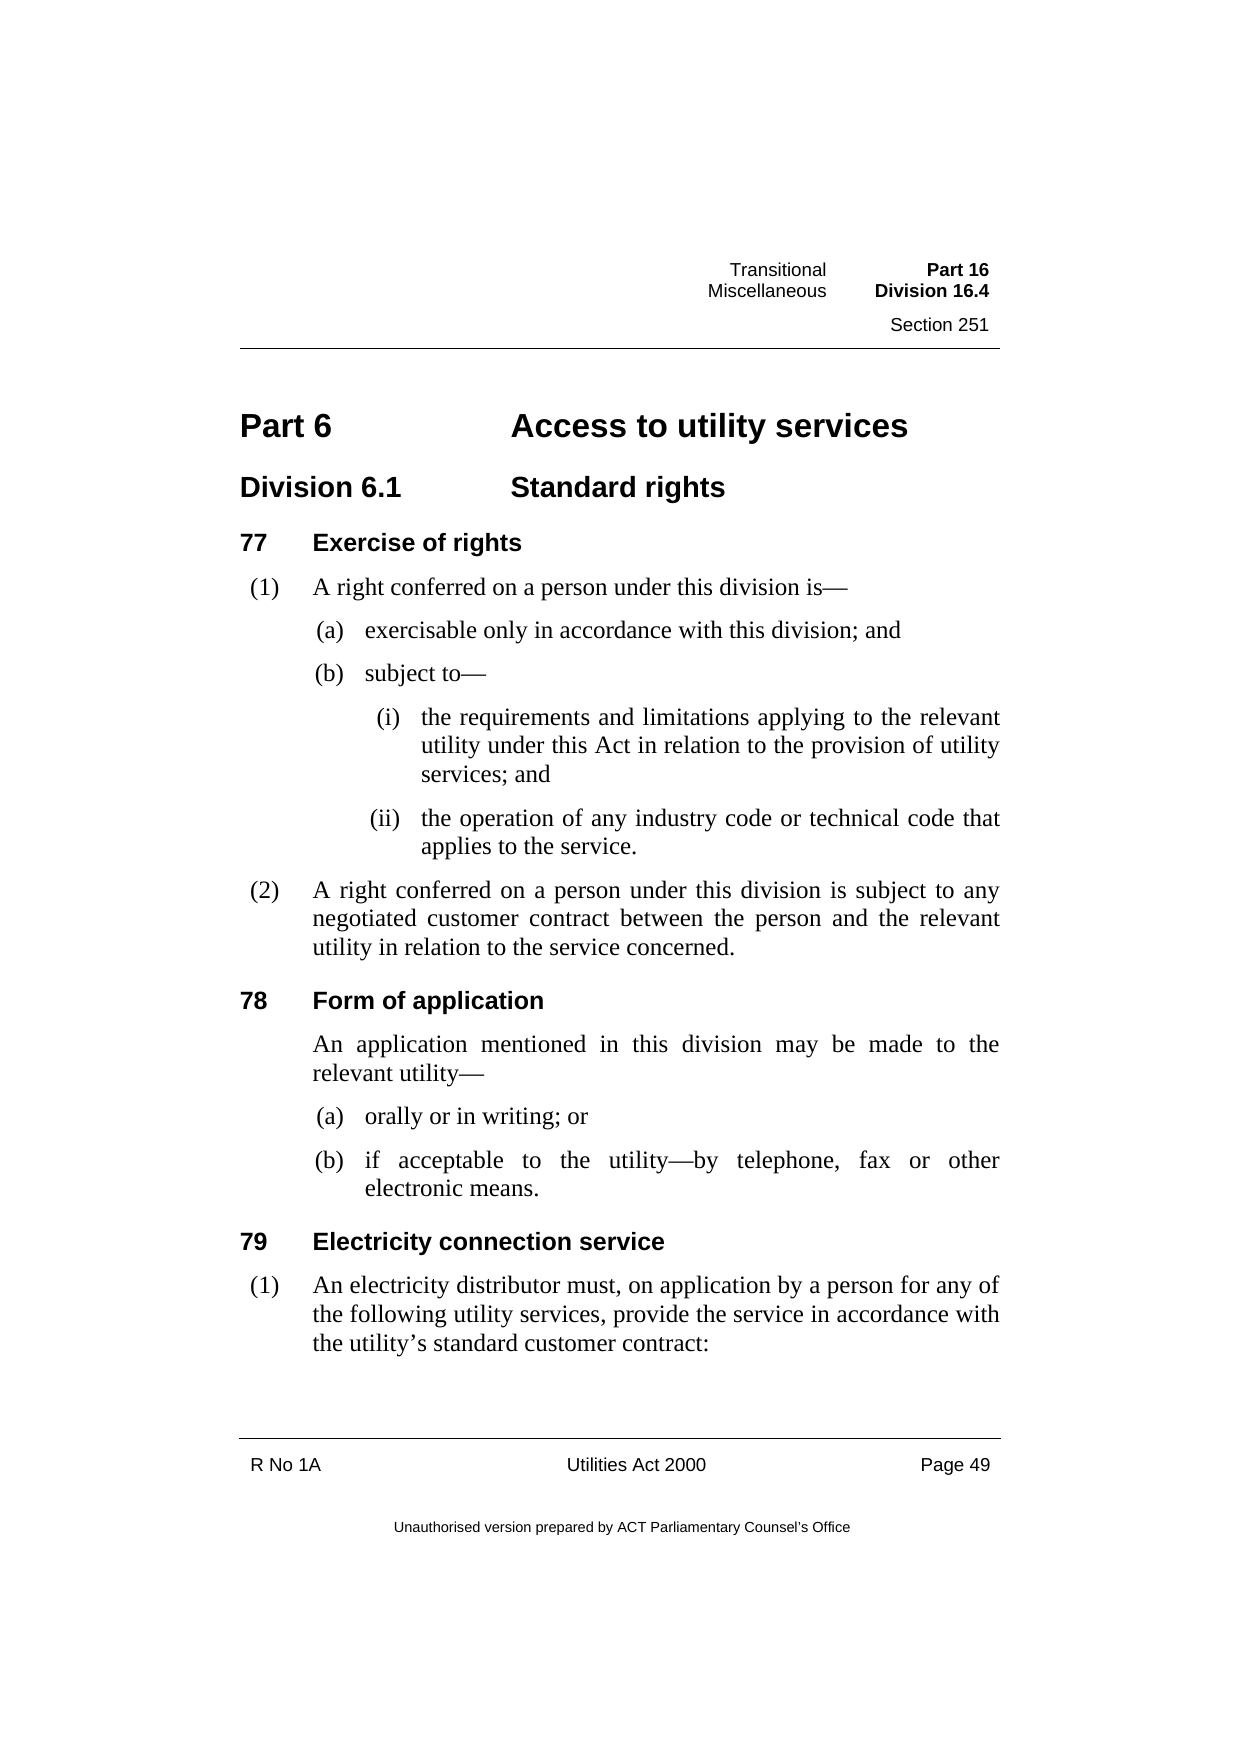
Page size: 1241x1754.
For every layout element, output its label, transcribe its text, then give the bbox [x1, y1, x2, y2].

text 78 Form of application [239, 986, 1001, 1015]
text (a) orally or in writing; or [239, 1101, 1001, 1130]
text (b) subject to— [239, 658, 1001, 687]
text (2) A right conferred on a person under this division is subject to any negotiated customer contract between the person and the relevant utility in relation to the service concerned. [239, 875, 1001, 961]
text (b) if acceptable to the utility—by telephone, fax or other electronic means. [239, 1145, 1001, 1202]
text (1) A right conferred on a person under this division is— [239, 572, 1001, 601]
text (a) exercisable only in accordance with this division; and [239, 615, 1001, 644]
text An application mentioned in this division may be made to the relevant utility— [312, 1029, 1001, 1087]
text Part 6 Access to utility services [239, 406, 1001, 445]
text 79 Electricity connection service [239, 1227, 1001, 1256]
text 77 Exercise of rights [239, 528, 1001, 557]
text (1) An electricity distributor must, on application by a person for any of the following utility services, provide the service in accordance with the utility’s standard customer contract: [239, 1271, 1001, 1357]
text Division 6.1 Standard rights [239, 470, 1001, 503]
text (ii) the operation of any industry code or technical code that applies to the service. [239, 803, 1001, 860]
text (i) the requirements and limitations applying to the relevant utility under this Act in relation to the provision of utility services; and [239, 702, 1001, 788]
